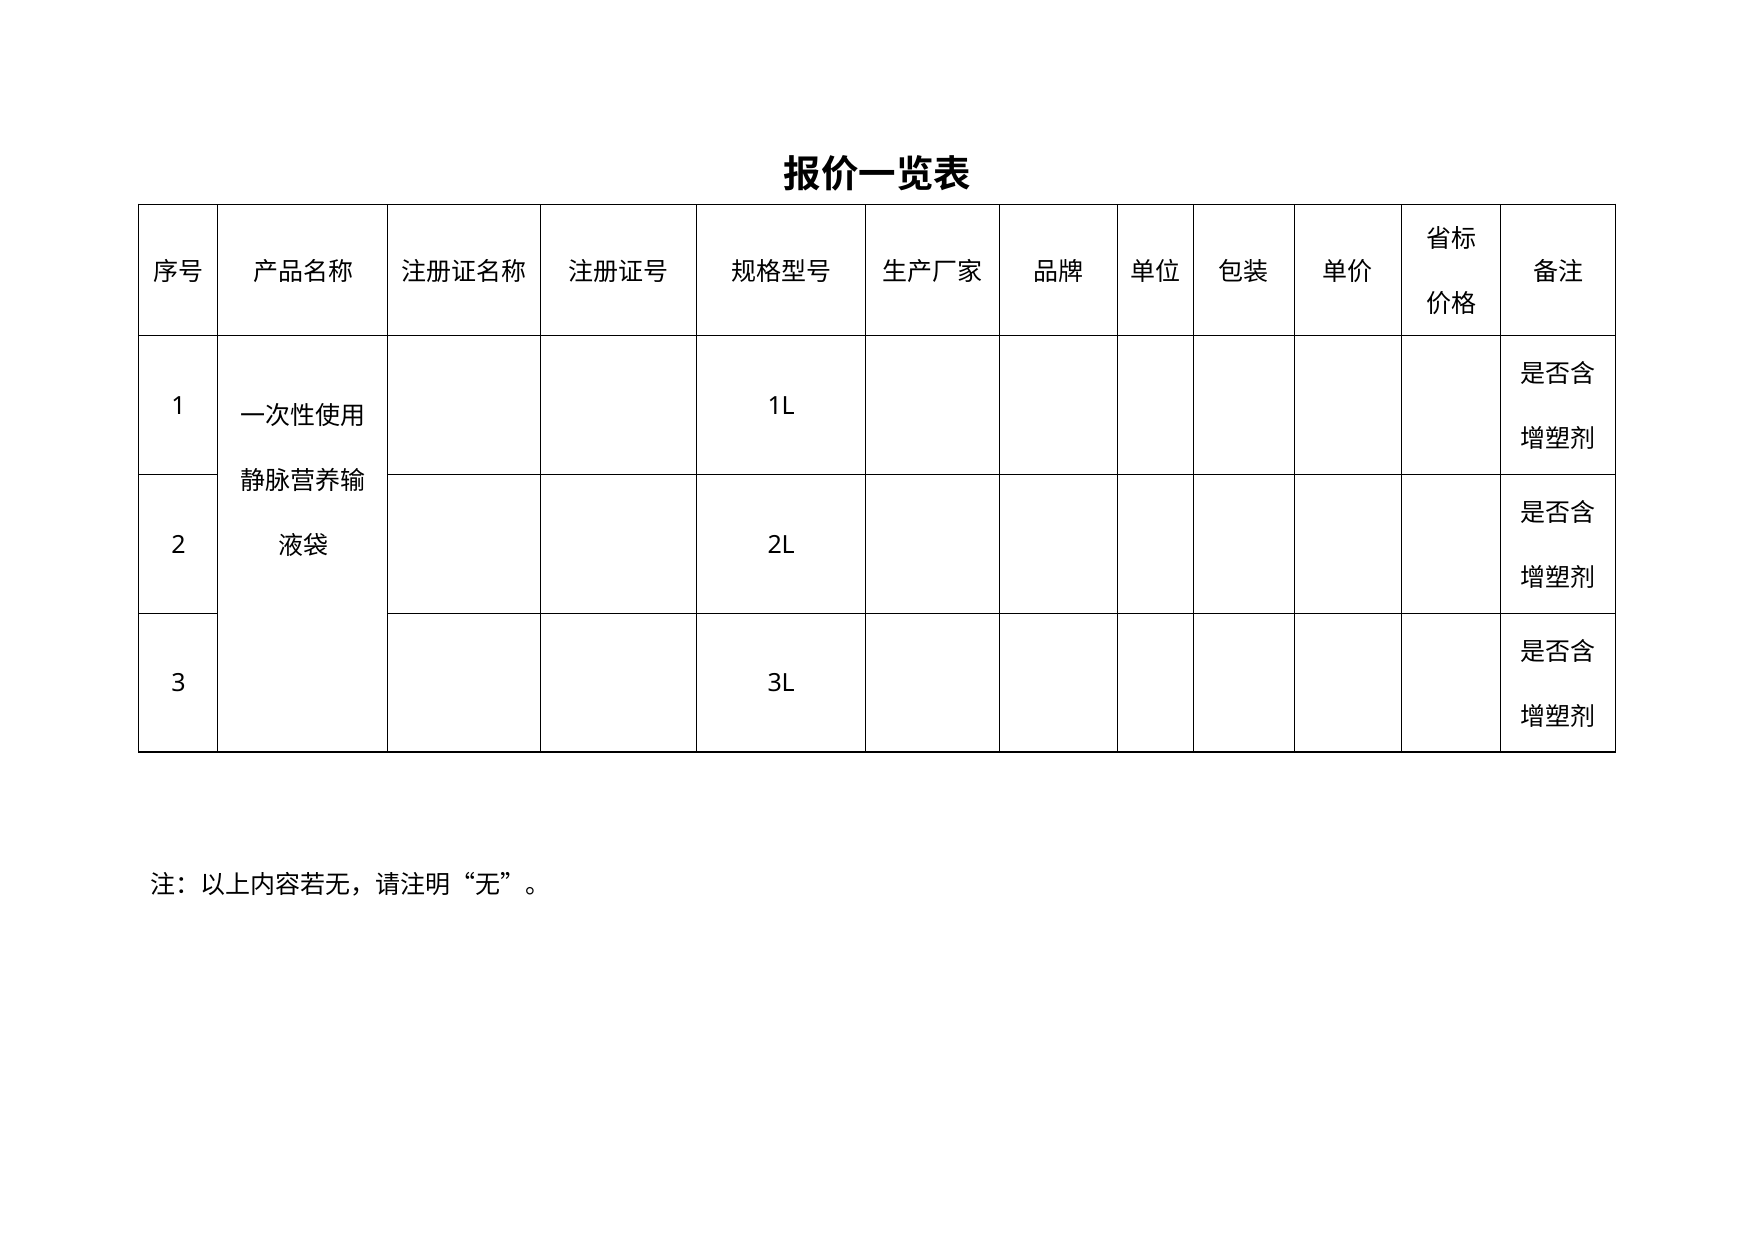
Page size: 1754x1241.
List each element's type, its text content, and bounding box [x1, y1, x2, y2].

table_header 注册证名称 [388, 205, 540, 334]
table_header 生产厂家 [866, 205, 999, 334]
table_header 品牌 [1000, 205, 1117, 334]
table_header 单价 [1295, 205, 1401, 334]
table_cell [541, 475, 696, 612]
table_cell [541, 614, 696, 751]
table_header 序号 [139, 205, 217, 334]
table_cell [1194, 336, 1294, 473]
table_header 规格型号 [697, 205, 865, 334]
table_cell 1L [697, 336, 865, 473]
table_cell [1118, 475, 1193, 612]
table_cell [1295, 475, 1401, 612]
table_header 注册证号 [541, 205, 696, 334]
table_header 包装 [1194, 205, 1294, 334]
table_cell [1000, 475, 1117, 612]
table_cell [1118, 614, 1193, 751]
table_cell 2L [697, 475, 865, 612]
table_cell [866, 614, 999, 751]
table_cell [1295, 336, 1401, 473]
table_header 单位 [1118, 205, 1193, 334]
table_cell [1000, 614, 1117, 751]
table_cell [1402, 336, 1500, 473]
table_header 备注 [1501, 205, 1615, 334]
table_cell 3L [697, 614, 865, 751]
text 报价一览表 [150, 138, 1604, 203]
table_cell [1402, 614, 1500, 751]
table_cell 是否含增塑剂 [1501, 336, 1615, 473]
table_cell [541, 336, 696, 473]
table_cell [866, 336, 999, 473]
table_cell [388, 336, 540, 473]
table_cell 1 [139, 336, 217, 473]
table_cell [1118, 336, 1193, 473]
text 注：以上内容若无，请注明“无”。 [150, 850, 1604, 915]
table_cell 是否含增塑剂 [1501, 614, 1615, 751]
table_cell [1194, 475, 1294, 612]
table_header 省标 价格 [1402, 205, 1500, 334]
table_cell [388, 614, 540, 751]
table_header 产品名称 [218, 205, 387, 334]
table_cell 一次性使用静脉营养输液袋 [218, 336, 387, 751]
table_cell [1194, 614, 1294, 751]
table_cell [1295, 614, 1401, 751]
table_cell 2 [139, 475, 217, 612]
table_cell 3 [139, 614, 217, 751]
table_cell [866, 475, 999, 612]
table_cell [1000, 336, 1117, 473]
table_cell 是否含增塑剂 [1501, 475, 1615, 612]
table_cell [1402, 475, 1500, 612]
table_cell [388, 475, 540, 612]
